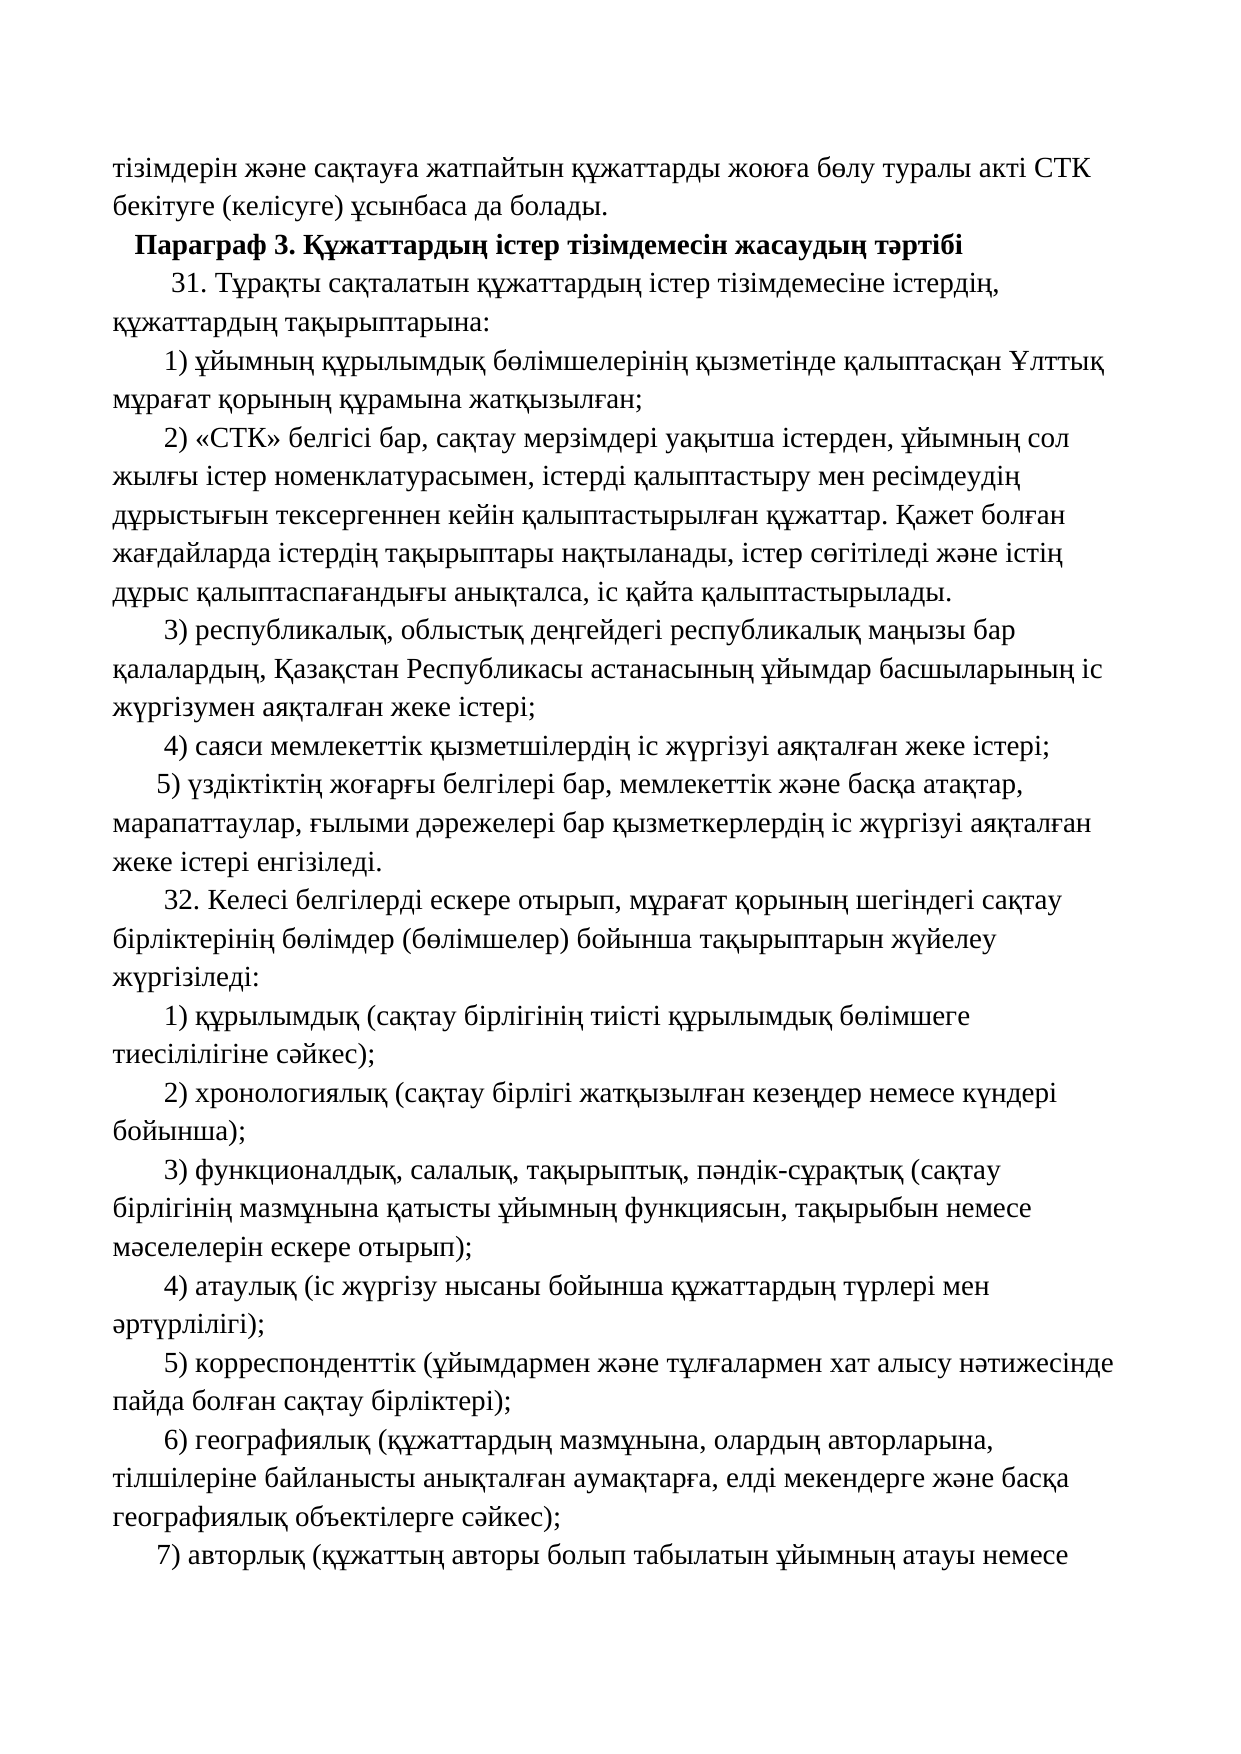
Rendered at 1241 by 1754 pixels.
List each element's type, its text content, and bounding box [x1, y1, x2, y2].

text Параграф 3. Құжаттардың істер тізімдемесін жасаудың тәртібі [112, 227, 1128, 261]
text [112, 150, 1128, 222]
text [112, 266, 1128, 1571]
